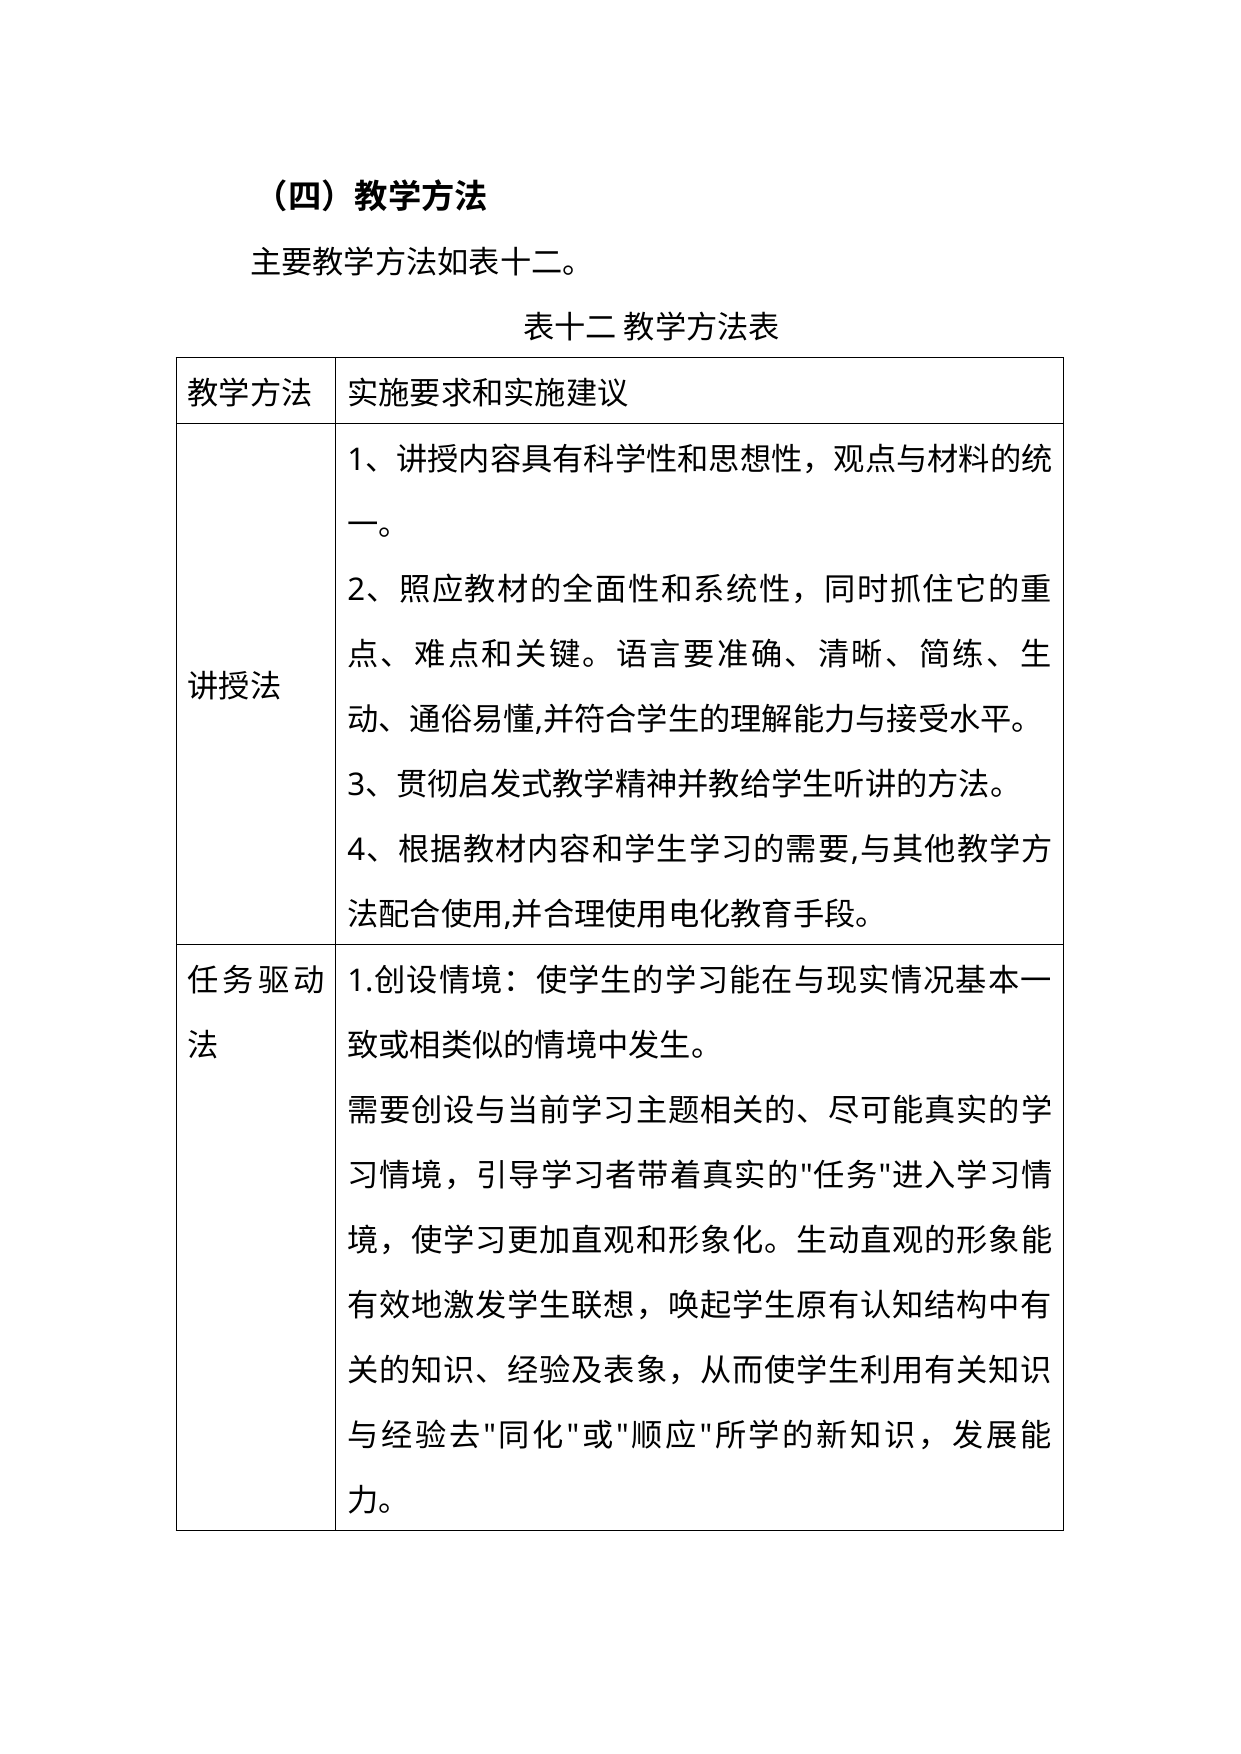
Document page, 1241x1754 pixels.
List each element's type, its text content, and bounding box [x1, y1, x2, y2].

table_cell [336, 945, 1063, 1530]
text 主要教学方法如表十二。 [187, 227, 1053, 292]
text 表十二 教学方法表 [187, 292, 1053, 357]
table_cell 讲授法 [177, 424, 335, 944]
table_header 教学方法 [177, 358, 335, 423]
table_cell 1、讲授内容具有科学性和思想性，观点与材料的统一。 2、照应教材的全面性和系统性，同时抓住它的重点、难点和关键。语言要准确、清晰、简练、生动、通俗易懂,并符合学生的理解能力与接受水平。 3、贯彻启发式教学精神并教给学生听讲的方法。 4、根据教材内容和学生学习的需要,与其他教学方法配合使用,并合理使用电化教育手段。 [336, 424, 1063, 944]
table_header 实施要求和实施建议 [336, 358, 1063, 423]
text （四）教学方法 [187, 162, 1053, 227]
table_cell 任务驱动法 [177, 945, 335, 1530]
